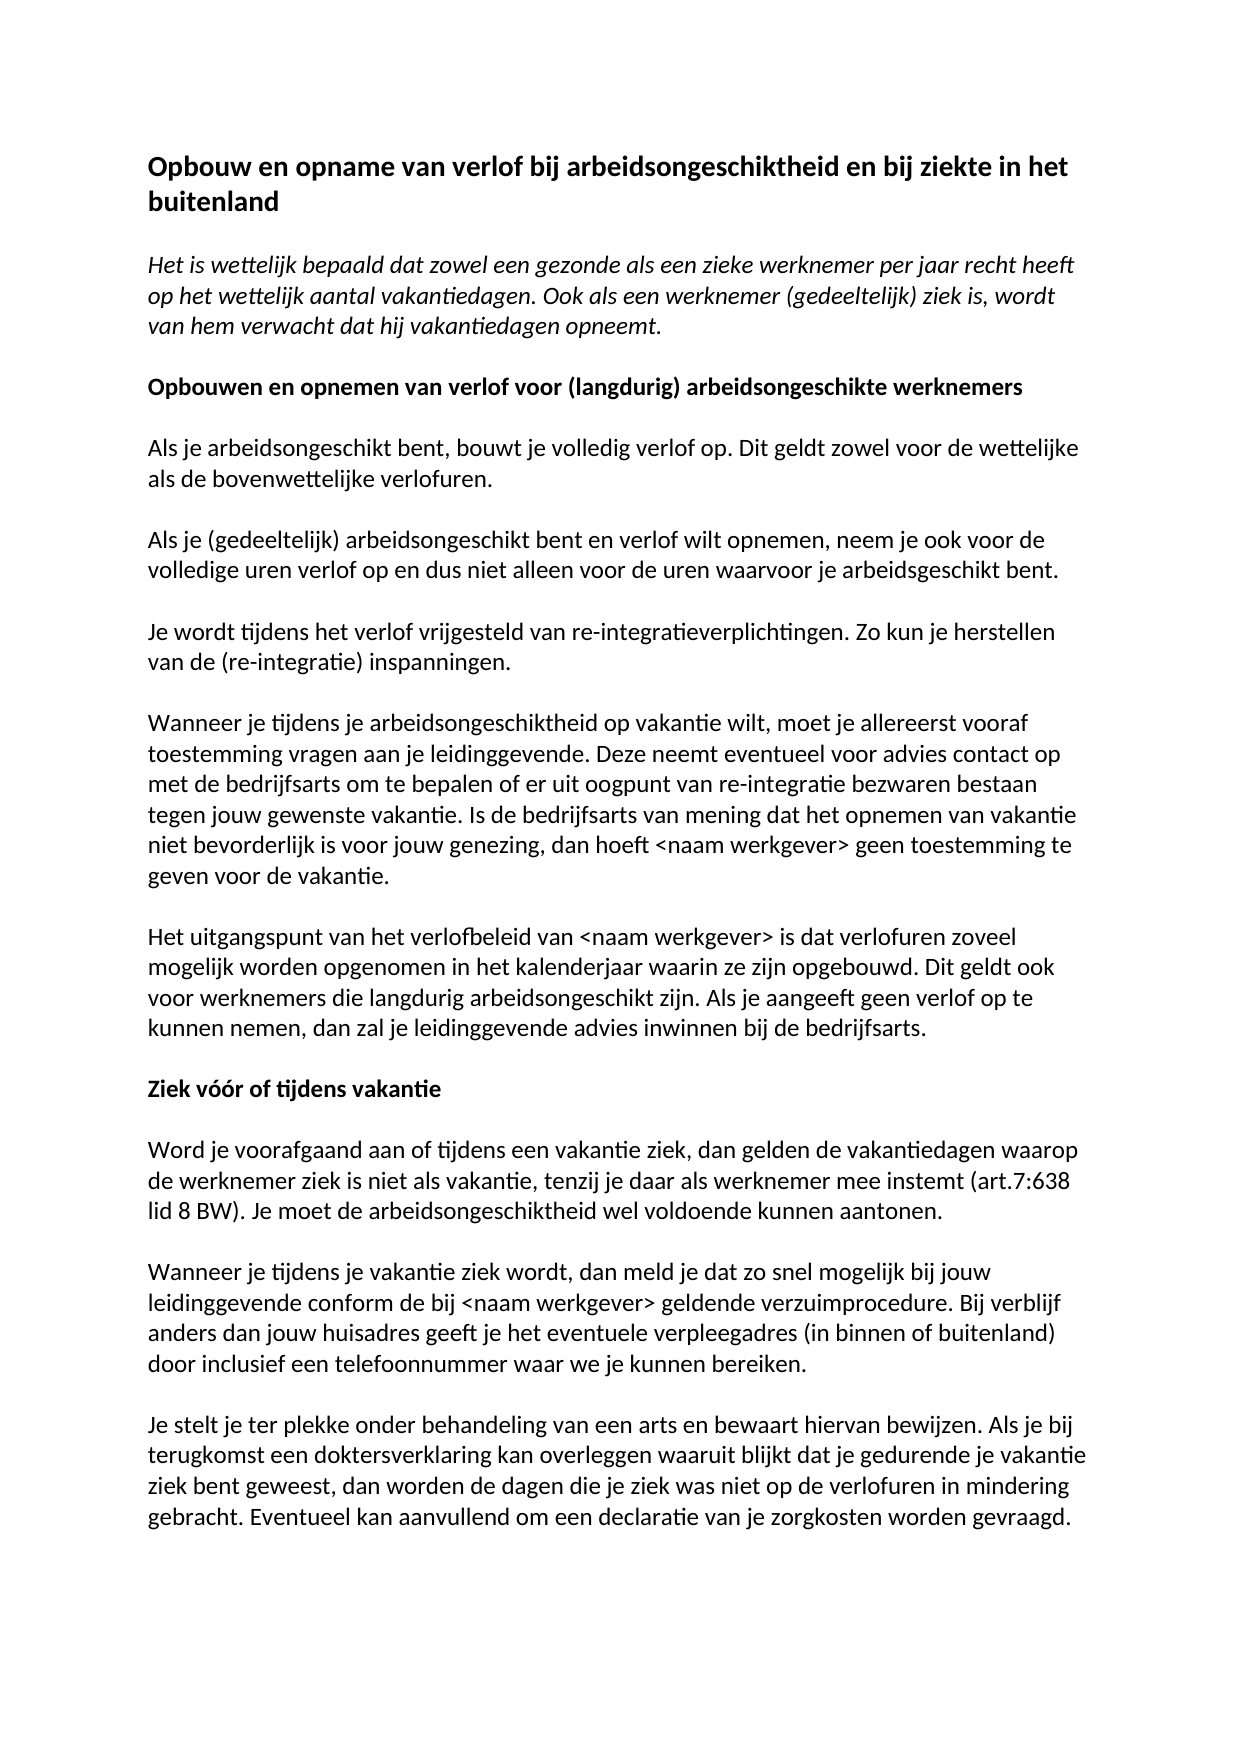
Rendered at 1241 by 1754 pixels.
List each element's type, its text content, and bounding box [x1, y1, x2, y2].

text Word je voorafgaand aan of tijdens een vakantie ziek, dan gelden de vakantiedagen waarop de werknemer ziek is niet als vakantie, tenzij je daar als werknemer mee instemt (art.7:638 lid 8 BW). Je moet de arbeidsongeschiktheid wel voldoende kunnen aantonen. [148, 1134, 1093, 1226]
text Opbouw en opname van verlof bij arbeidsongeschiktheid en bij ziekte in het buitenland [148, 148, 1093, 219]
text Als je arbeidsongeschikt bent, bouwt je volledig verlof op. Dit geldt zowel voor de wettelijke als de bovenwettelijke verlofuren. [148, 432, 1093, 493]
text Opbouwen en opnemen van verlof voor (langdurig) arbeidsongeschikte werknemers [148, 371, 1093, 402]
text Je wordt tijdens het verlof vrijgesteld van re-integratieverplichtingen. Zo kun je herstellen van de (re-integratie) inspanningen. [148, 616, 1093, 677]
text Het is wettelijk bepaald dat zowel een gezonde als een zieke werknemer per jaar recht heeft op het wettelijk aantal vakantiedagen. Ook als een werknemer (gedeeltelijk) ziek is, wordt van hem verwacht dat hij vakantiedagen opneemt. [148, 249, 1093, 341]
text Wanneer je tijdens je vakantie ziek wordt, dan meld je dat zo snel mogelijk bij jouw leidinggevende conform de bij <naam werkgever> geldende verzuimprocedure. Bij verblijf anders dan jouw huisadres geeft je het eventuele verpleegadres (in binnen of buitenland) door inclusief een telefoonnummer waar we je kunnen bereiken. [148, 1257, 1093, 1379]
text Wanneer je tijdens je arbeidsongeschiktheid op vakantie wilt, moet je allereerst vooraf toestemming vragen aan je leidinggevende. Deze neemt eventueel voor advies contact op met de bedrijfsarts om te bepalen of er uit oogpunt van re-integratie bezwaren bestaan tegen jouw gewenste vakantie. Is de bedrijfsarts van mening dat het opnemen van vakantie niet bevorderlijk is voor jouw genezing, dan hoeft <naam werkgever> geen toestemming te geven voor de vakantie. [148, 707, 1093, 890]
text Ziek vóór of tijdens vakantie [148, 1073, 1093, 1104]
text Als je (gedeeltelijk) arbeidsongeschikt bent en verlof wilt opnemen, neem je ook voor de volledige uren verlof op en dus niet alleen voor de uren waarvoor je arbeidsgeschikt bent. [148, 524, 1093, 585]
text Het uitgangspunt van het verlofbeleid van <naam werkgever> is dat verlofuren zoveel mogelijk worden opgenomen in het kalenderjaar waarin ze zijn opgebouwd. Dit geldt ook voor werknemers die langdurig arbeidsongeschikt zijn. Als je aangeeft geen verlof op te kunnen nemen, dan zal je leidinggevende advies inwinnen bij de bedrijfsarts. [148, 921, 1093, 1043]
text Je stelt je ter plekke onder behandeling van een arts en bewaart hiervan bewijzen. Als je bij terugkomst een doktersverklaring kan overleggen waaruit blijkt dat je gedurende je vakantie ziek bent geweest, dan worden de dagen die je ziek was niet op de verlofuren in mindering gebracht. Eventueel kan aanvullend om een declaratie van je zorgkosten worden gevraagd. [148, 1409, 1093, 1531]
